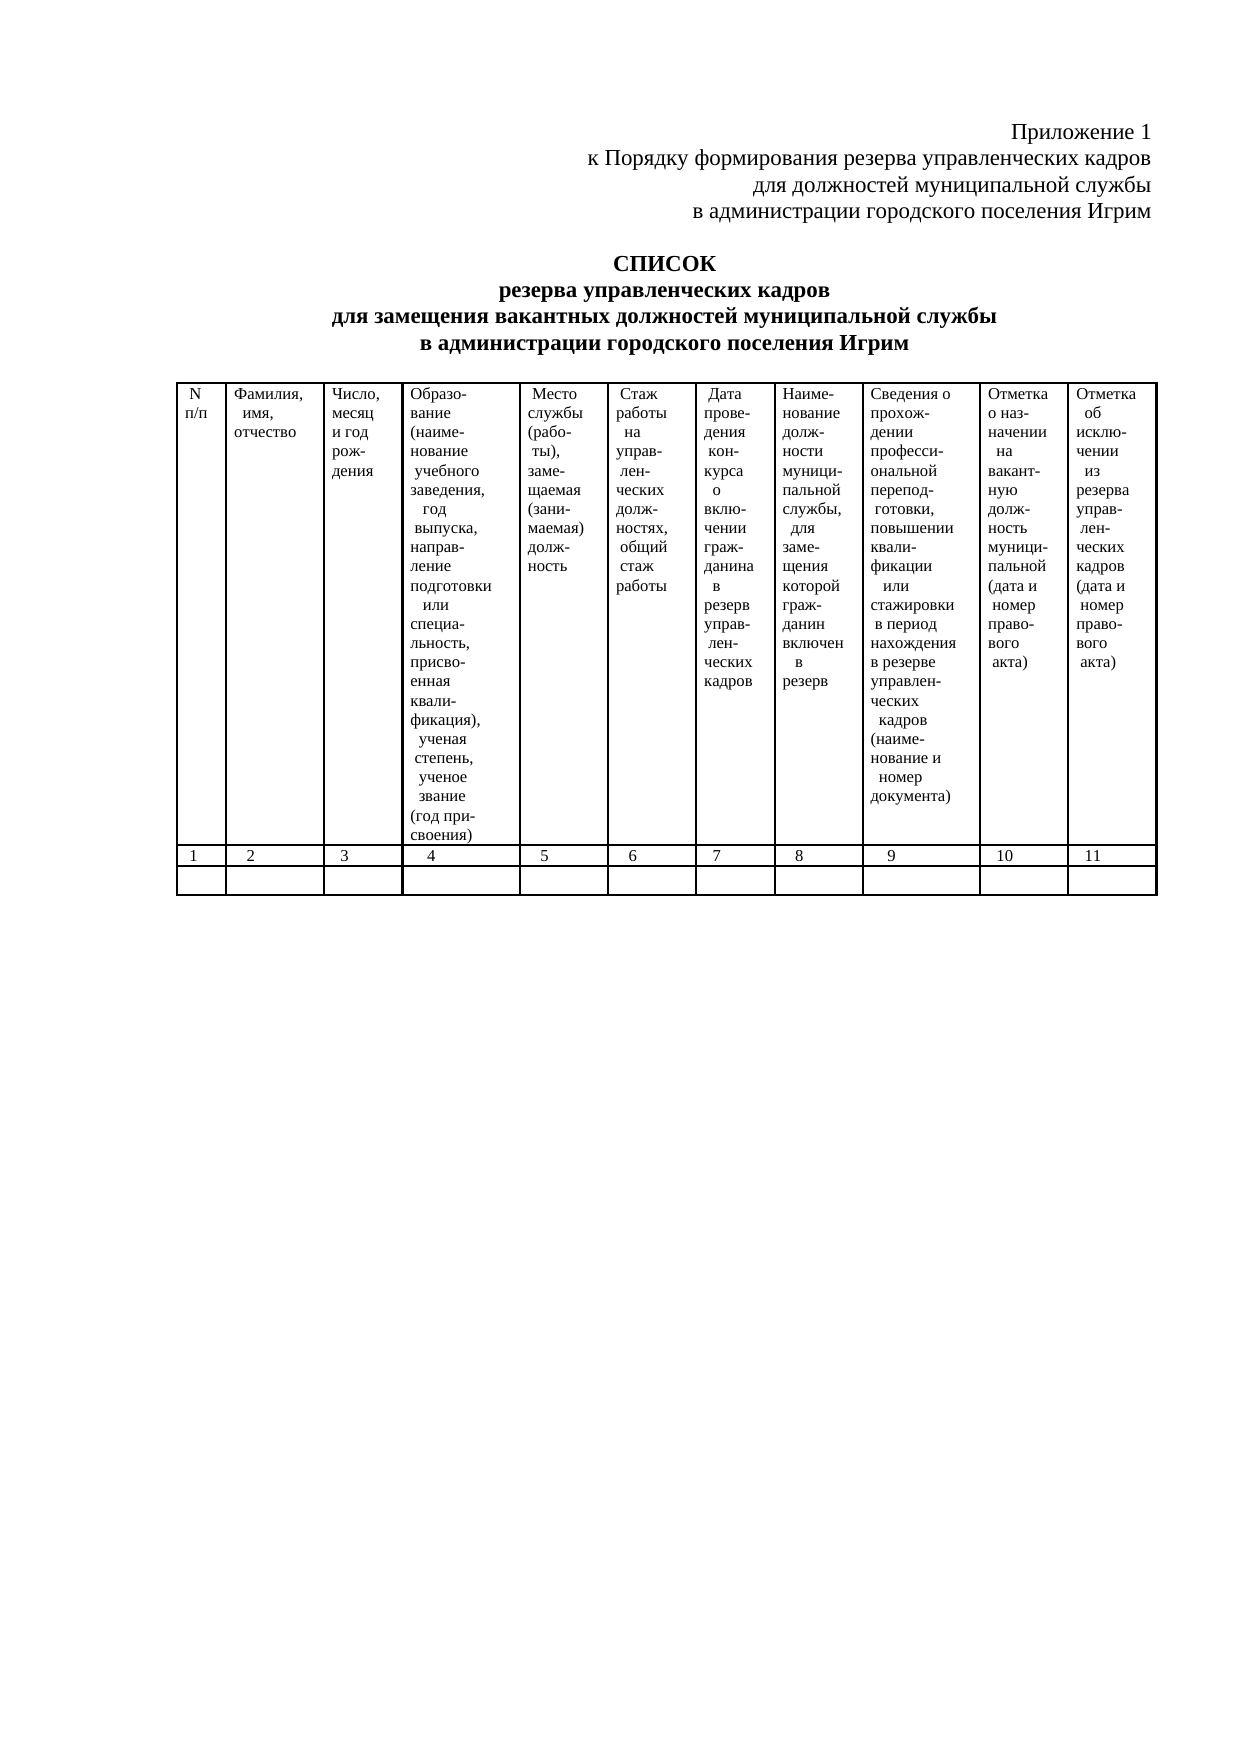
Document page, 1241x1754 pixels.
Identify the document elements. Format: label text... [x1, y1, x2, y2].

table_cell 10 [981, 846, 1067, 865]
table_cell 4 [404, 846, 519, 865]
table_cell 9 [864, 846, 979, 865]
text в администрации городского поселения Игрим [177, 329, 1152, 355]
table_header Стаж работы на управ- лен- ческих долж- ностях, общий стаж работы [609, 384, 695, 844]
table_cell 6 [609, 846, 695, 865]
table_header Наиме- нование долж- ности муници- пальной службы, для заме- щения которой граж- данин включен в резерв [776, 384, 862, 844]
table_cell 7 [697, 846, 774, 865]
table_cell [981, 867, 1067, 893]
table_cell [227, 867, 323, 893]
table_header Сведения о прохож- дении професси- ональной перепод- готовки, повышении квали- фикации или стажировки в период нахождения в резерве управлен- ческих кадров (наиме- нование и номер документа) [864, 384, 979, 844]
text Приложение 1 [177, 118, 1152, 144]
table_cell [404, 867, 519, 893]
text для должностей муниципальной службы [177, 171, 1152, 197]
table_cell 5 [521, 846, 607, 865]
table_cell 3 [325, 846, 401, 865]
table_cell 2 [227, 846, 323, 865]
table_cell 1 [178, 846, 225, 865]
table_cell 8 [776, 846, 862, 865]
table_header Фамилия, имя, отчество [227, 384, 323, 844]
table_cell [1069, 867, 1155, 893]
table_header N п/п [178, 384, 225, 844]
text для замещения вакантных должностей муниципальной службы [177, 303, 1152, 329]
table_cell [521, 867, 607, 893]
table_cell [178, 867, 225, 893]
text к Порядку формирования резерва управленческих кадров [177, 144, 1152, 171]
table_cell [609, 867, 695, 893]
table_header Отметка о наз- начении на вакант- ную долж- ность муници- пальной (дата и номер право- вого акта) [981, 384, 1067, 844]
text резерва управленческих кадров [177, 276, 1152, 303]
table_header Дата прове- дения кон- курса о вклю- чении граж- данина в резерв управ- лен- ческих кадров [697, 384, 774, 844]
table_cell 11 [1069, 846, 1155, 865]
table_header Место службы (рабо- ты), заме- щаемая (зани- маемая) долж- ность [521, 384, 607, 844]
table_cell [697, 867, 774, 893]
table_cell [864, 867, 979, 893]
table_header Отметка об исклю- чении из резерва управ- лен- ческих кадров (дата и номер право- вого акта) [1069, 384, 1155, 844]
table_header Образо- вание (наиме- нование учебного заведения, год выпуска, направ- ление подготовки или специа- льность, присво- енная квали- фикация), ученая степень, ученое звание (год при- своения) [404, 384, 519, 844]
table_cell [776, 867, 862, 893]
table_header Число, месяц и год рож- дения [325, 384, 401, 844]
text в администрации городского поселения Игрим [177, 197, 1152, 223]
text СПИСОК [177, 250, 1152, 276]
table_cell [325, 867, 401, 893]
